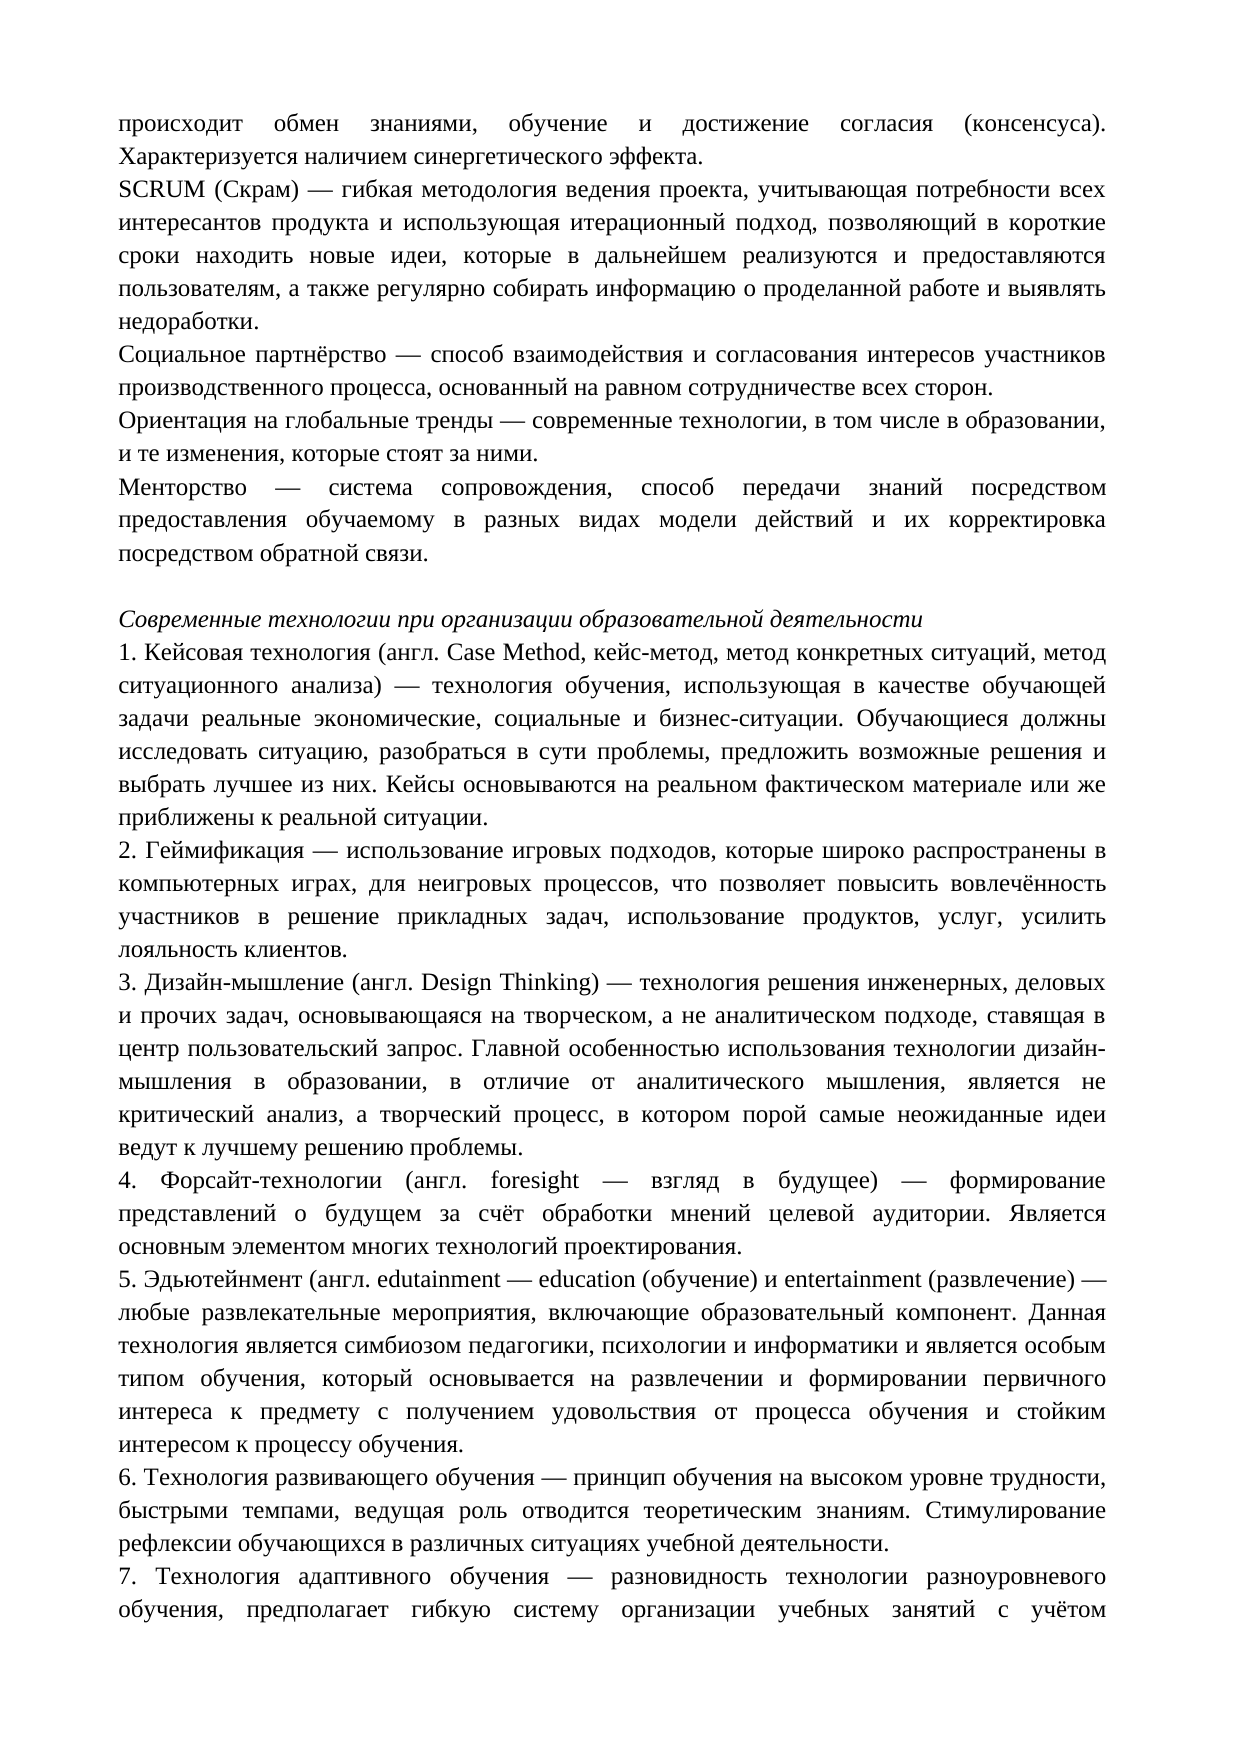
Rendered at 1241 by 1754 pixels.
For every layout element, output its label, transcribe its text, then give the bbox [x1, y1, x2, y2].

text 5. Эдьютейнмент (англ. edutainment — education (обучение) и entertainment (развлечение) — любые развлекательные мероприятия, включающие образовательный компонент. Данная технология является симбиозом педагогики, психологии и информатики и является особым типом обучения, который основывается на развлечении и формировании первичного интереса к предмету с получением удовольствия от процесса обучения и стойким интересом к процессу обучения. [118, 1264, 1107, 1458]
text SCRUM (Скрам) — гибкая методология ведения проекта, учитывающая потребности всех интересантов продукта и использующая итерационный подход, позволяющий в короткие сроки находить новые идеи, которые в дальнейшем реализуются и предоставляются пользователям, а также регулярно собирать информацию о проделанной работе и выявлять недоработки. [118, 174, 1107, 335]
text 4. Форсайт-технологии (англ. foresight — взгляд в будущее) — формирование представлений о будущем за счёт обработки мнений целевой аудитории. Является основным элементом многих технологий проектирования. [118, 1165, 1107, 1260]
text Ориентация на глобальные тренды — современные технологии, в том числе в образовании, и те изменения, которые стоят за ними. [118, 406, 1107, 467]
text 6. Технология развивающего обучения — принцип обучения на высоком уровне трудности, быстрыми темпами, ведущая роль отводится теоретическим знаниям. Стимулирование рефлексии обучающихся в различных ситуациях учебной деятельности. [118, 1462, 1107, 1557]
text Современные технологии при организации образовательной деятельности [118, 604, 1107, 632]
text Социальное партнёрство — способ взаимодействия и согласования интересов участников производственного процесса, основанный на равном сотрудничестве всех сторон. [118, 339, 1107, 401]
text 3. Дизайн-мышление (англ. Design Thinking) — технология решения инженерных, деловых и прочих задач, основывающаяся на творческом, а не аналитическом подходе, ставящая в центр пользовательский запрос. Главной особенностью использования технологии дизайн-мышления в образовании, в отличие от аналитического мышления, является не критический анализ, а творческий процесс, в котором порой самые неожиданные идеи ведут к лучшему решению проблемы. [118, 967, 1107, 1161]
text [118, 1561, 1107, 1623]
text 2. Геймификация — использование игровых подходов, которые широко распространены в компьютерных играх, для неигровых процессов, что позволяет повысить вовлечённость участников в решение прикладных задач, использование продуктов, услуг, усилить лояльность клиентов. [118, 835, 1107, 963]
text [118, 108, 1107, 170]
text 1. Кейсовая технология (англ. Case Method, кейс-метод, метод конкретных ситуаций, метод ситуационного анализа) — технология обучения, использующая в качестве обучающей задачи реальные экономические, социальные и бизнес-ситуации. Обучающиеся должны исследовать ситуацию, разобраться в сути проблемы, предложить возможные решения и выбрать лучшее из них. Кейсы основываются на реальном фактическом материале или же приближены к реальной ситуации. [118, 637, 1107, 831]
text Менторство — система сопровождения, способ передачи знаний посредством предоставления обучаемому в разных видах модели действий и их корректировка посредством обратной связи. [118, 472, 1107, 566]
